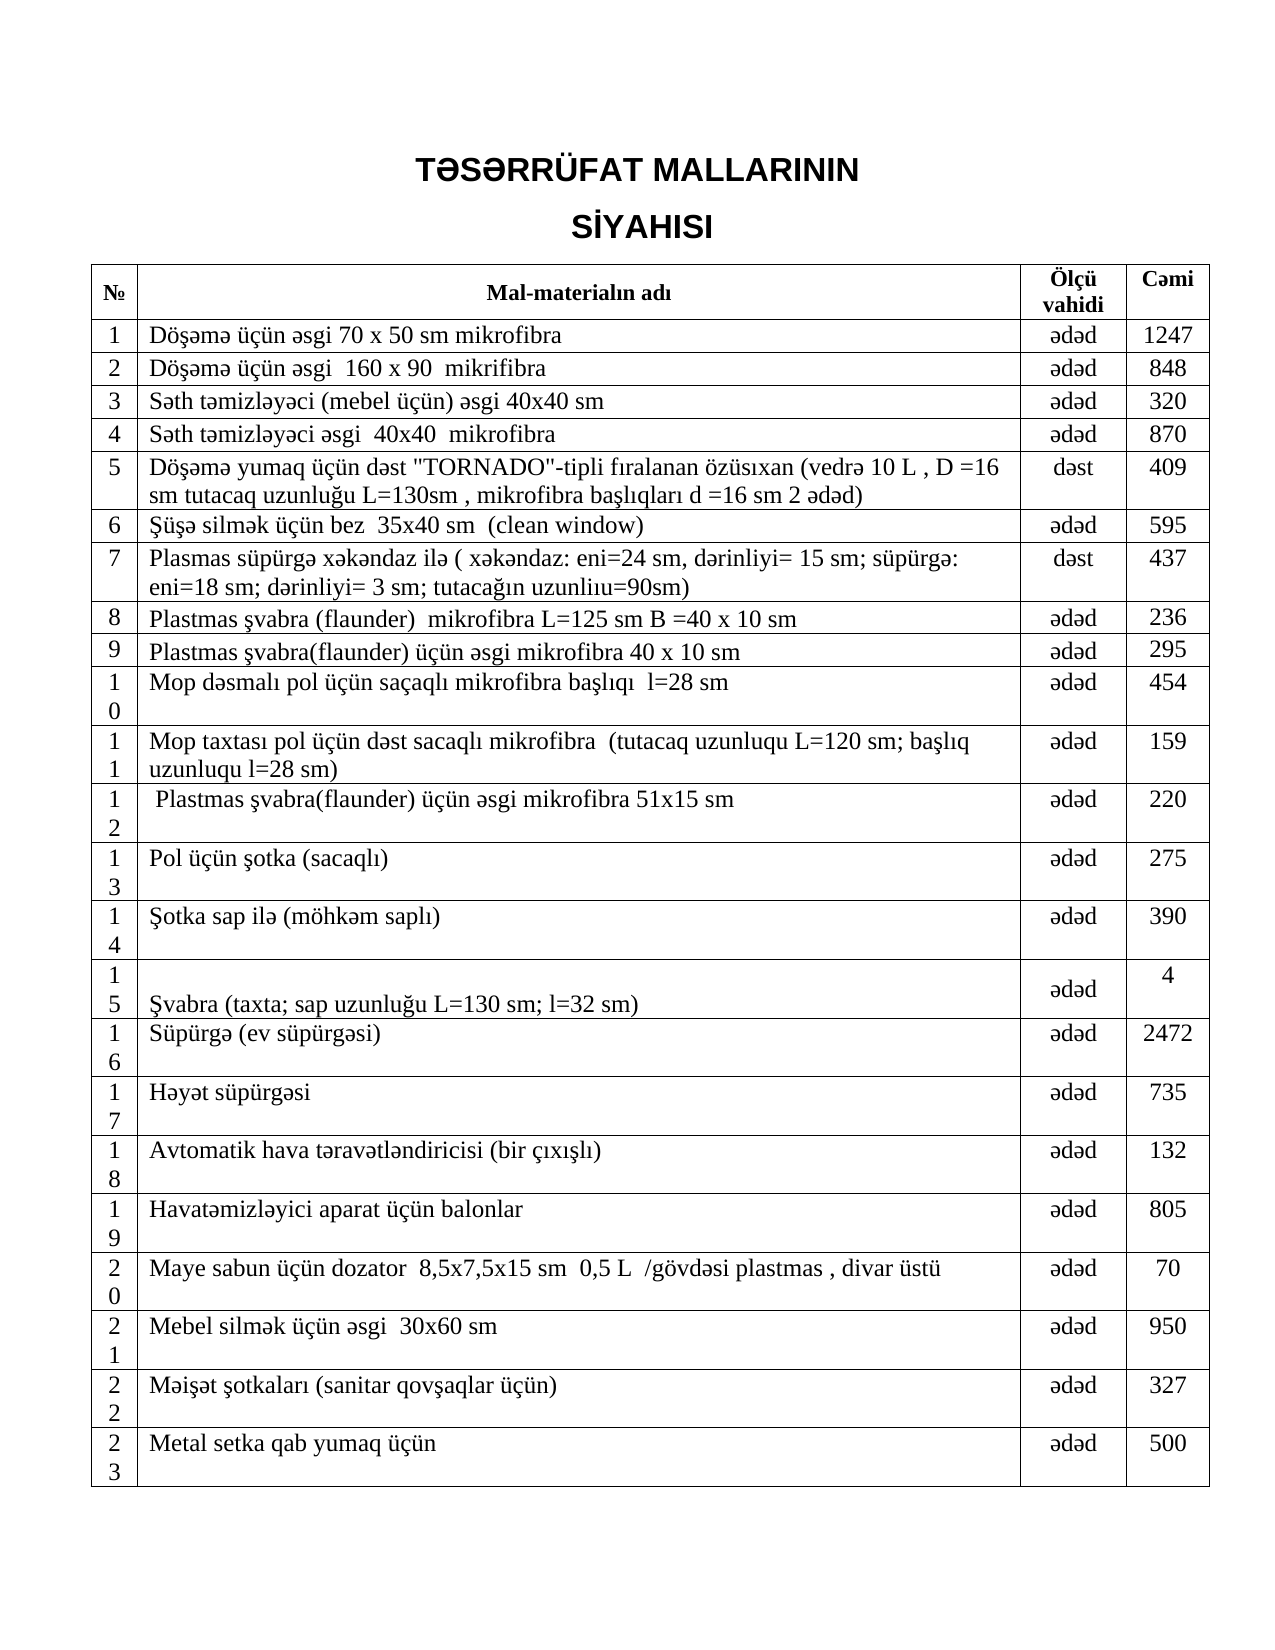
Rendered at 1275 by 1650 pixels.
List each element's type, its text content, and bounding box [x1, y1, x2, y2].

table_cell Səth təmizləyəci (mebel üçün) əsgi 40x40 sm [138, 386, 1020, 418]
table_cell 21 [92, 1311, 137, 1369]
table_cell ədəd [1021, 634, 1126, 666]
table_cell ədəd [1021, 1311, 1126, 1369]
table_cell 22 [92, 1370, 137, 1427]
table_cell ədəd [1021, 419, 1126, 451]
table_cell Plasmas süpürgə xəkəndaz ilə ( xəkəndaz: eni=24 sm, dərinliyi= 15 sm; süpürgə: eni=18 sm; dərinliyi= 3 sm; tutacağın uzunliıu=90sm) [138, 543, 1020, 601]
table_cell 12 [92, 784, 137, 842]
table_cell 3 [92, 386, 137, 418]
table_cell Plastmas şvabra (flaunder) mikrofibra L=125 sm B =40 x 10 sm [138, 602, 1020, 633]
table_cell ədəd [1021, 1019, 1126, 1076]
table_cell 295 [1127, 634, 1209, 666]
table_cell 159 [1127, 726, 1209, 783]
table_cell ədəd [1021, 353, 1126, 385]
table_cell 10 [92, 667, 137, 725]
table_cell 13 [92, 843, 137, 900]
table_header Mal-materialın adı [138, 265, 1020, 319]
table_cell 409 [1127, 452, 1209, 509]
table_cell 15 [92, 960, 137, 1017]
table_cell Süpürgə (ev süpürgəsi) [138, 1019, 1020, 1076]
table_cell 805 [1127, 1194, 1209, 1252]
table_cell ədəd [1021, 510, 1126, 542]
table_cell ədəd [1021, 320, 1126, 352]
table_cell 1247 [1127, 320, 1209, 352]
table_cell Döşəmə üçün əsgi 70 x 50 sm mikrofibra [138, 320, 1020, 352]
table_cell ədəd [1021, 1253, 1126, 1310]
table_cell 6 [92, 510, 137, 542]
table_cell 16 [92, 1019, 137, 1076]
table_cell Məişət şotkaları (sanitar qovşaqlar üçün) [138, 1370, 1020, 1427]
table_cell 220 [1127, 784, 1209, 842]
table_cell 9 [92, 634, 137, 666]
table_cell 14 [92, 901, 137, 959]
table_cell 327 [1127, 1370, 1209, 1427]
table_header Ölçü vahidi [1021, 265, 1126, 319]
table_cell Səth təmizləyəci əsgi 40x40 mikrofibra [138, 419, 1020, 451]
table_cell ədəd [1021, 1428, 1126, 1486]
table_cell 4 [92, 419, 137, 451]
table_cell Şvabra (taxta; sap uzunluğu L=130 sm; l=32 sm) [138, 960, 1020, 1017]
text SİYAHISI [150, 207, 1125, 245]
table_cell ədəd [1021, 386, 1126, 418]
table_cell Plastmas şvabra(flaunder) üçün əsgi mikrofibra 51x15 sm [138, 784, 1020, 842]
table_cell Şüşə silmək üçün bez 35x40 sm (clean window) [138, 510, 1020, 542]
table_cell 132 [1127, 1136, 1209, 1193]
table_cell 437 [1127, 543, 1209, 601]
table_cell 848 [1127, 353, 1209, 385]
table_cell 390 [1127, 901, 1209, 959]
table_cell 11 [92, 726, 137, 783]
table_cell 454 [1127, 667, 1209, 725]
table_cell 735 [1127, 1077, 1209, 1134]
table_cell 5 [92, 452, 137, 509]
table_cell 23 [92, 1428, 137, 1486]
table_cell Pol üçün şotka (sacaqlı) [138, 843, 1020, 900]
table_cell 20 [92, 1253, 137, 1310]
table_cell 275 [1127, 843, 1209, 900]
text TƏSƏRRÜFAT MALLARININ [150, 150, 1125, 188]
table_cell 595 [1127, 510, 1209, 542]
table_cell ədəd [1021, 784, 1126, 842]
table_cell Avtomatik hava təravətləndiricisi (bir çıxışlı) [138, 1136, 1020, 1193]
table_cell ədəd [1021, 726, 1126, 783]
table_cell ədəd [1021, 960, 1126, 1017]
table_cell 17 [92, 1077, 137, 1134]
table_cell ədəd [1021, 602, 1126, 633]
table_cell Plastmas şvabra(flaunder) üçün əsgi mikrofibra 40 x 10 sm [138, 634, 1020, 666]
table_cell ədəd [1021, 901, 1126, 959]
table_cell ədəd [1021, 1370, 1126, 1427]
table_cell ədəd [1021, 667, 1126, 725]
table_cell Mebel silmək üçün əsgi 30х60 sm [138, 1311, 1020, 1369]
table_cell Metal setka qab yumaq üçün [138, 1428, 1020, 1486]
table_cell Mop taxtası pol üçün dəst sacaqlı mikrofibra (tutacaq uzunluqu L=120 sm; başlıq uzunluqu l=28 sm) [138, 726, 1020, 783]
table_cell 2 [92, 353, 137, 385]
table_cell 4 [1127, 960, 1209, 1017]
table_cell ədəd [1021, 1194, 1126, 1252]
table_cell Şotka sap ilə (möhkəm saplı) [138, 901, 1020, 959]
table_cell Döşəmə yumaq üçün dəst "TORNADO"-tipli fıralanan özüsıxan (vedrə 10 L , D =16 sm tutacaq uzunluğu L=130sm , mikrofibra başlıqları d =16 sm 2 ədəd) [138, 452, 1020, 509]
table_cell dəst [1021, 543, 1126, 601]
table_cell 236 [1127, 602, 1209, 633]
table_cell Havatəmizləyici aparat üçün balonlar [138, 1194, 1020, 1252]
table_cell 870 [1127, 419, 1209, 451]
table_cell 2472 [1127, 1019, 1209, 1076]
table_header № [92, 265, 137, 319]
table_cell Döşəmə üçün əsgi 160 x 90 mikrifibra [138, 353, 1020, 385]
table_header Cəmi [1127, 265, 1209, 319]
table_cell dəst [1021, 452, 1126, 509]
table_cell 1 [92, 320, 137, 352]
table_cell 500 [1127, 1428, 1209, 1486]
table_cell Maye sabun üçün dozator 8,5х7,5х15 sm 0,5 L /gövdəsi plastmas , divar üstü [138, 1253, 1020, 1310]
table_cell Həyət süpürgəsi [138, 1077, 1020, 1134]
table_cell ədəd [1021, 1136, 1126, 1193]
table_cell 950 [1127, 1311, 1209, 1369]
table_cell 8 [92, 602, 137, 633]
table_cell 7 [92, 543, 137, 601]
table_cell 70 [1127, 1253, 1209, 1310]
table_cell 19 [92, 1194, 137, 1252]
table_cell ədəd [1021, 843, 1126, 900]
table_cell Mop dəsmalı pol üçün saçaqlı mikrofibra başlıqı l=28 sm [138, 667, 1020, 725]
table_cell ədəd [1021, 1077, 1126, 1134]
table_cell 320 [1127, 386, 1209, 418]
table_cell 18 [92, 1136, 137, 1193]
